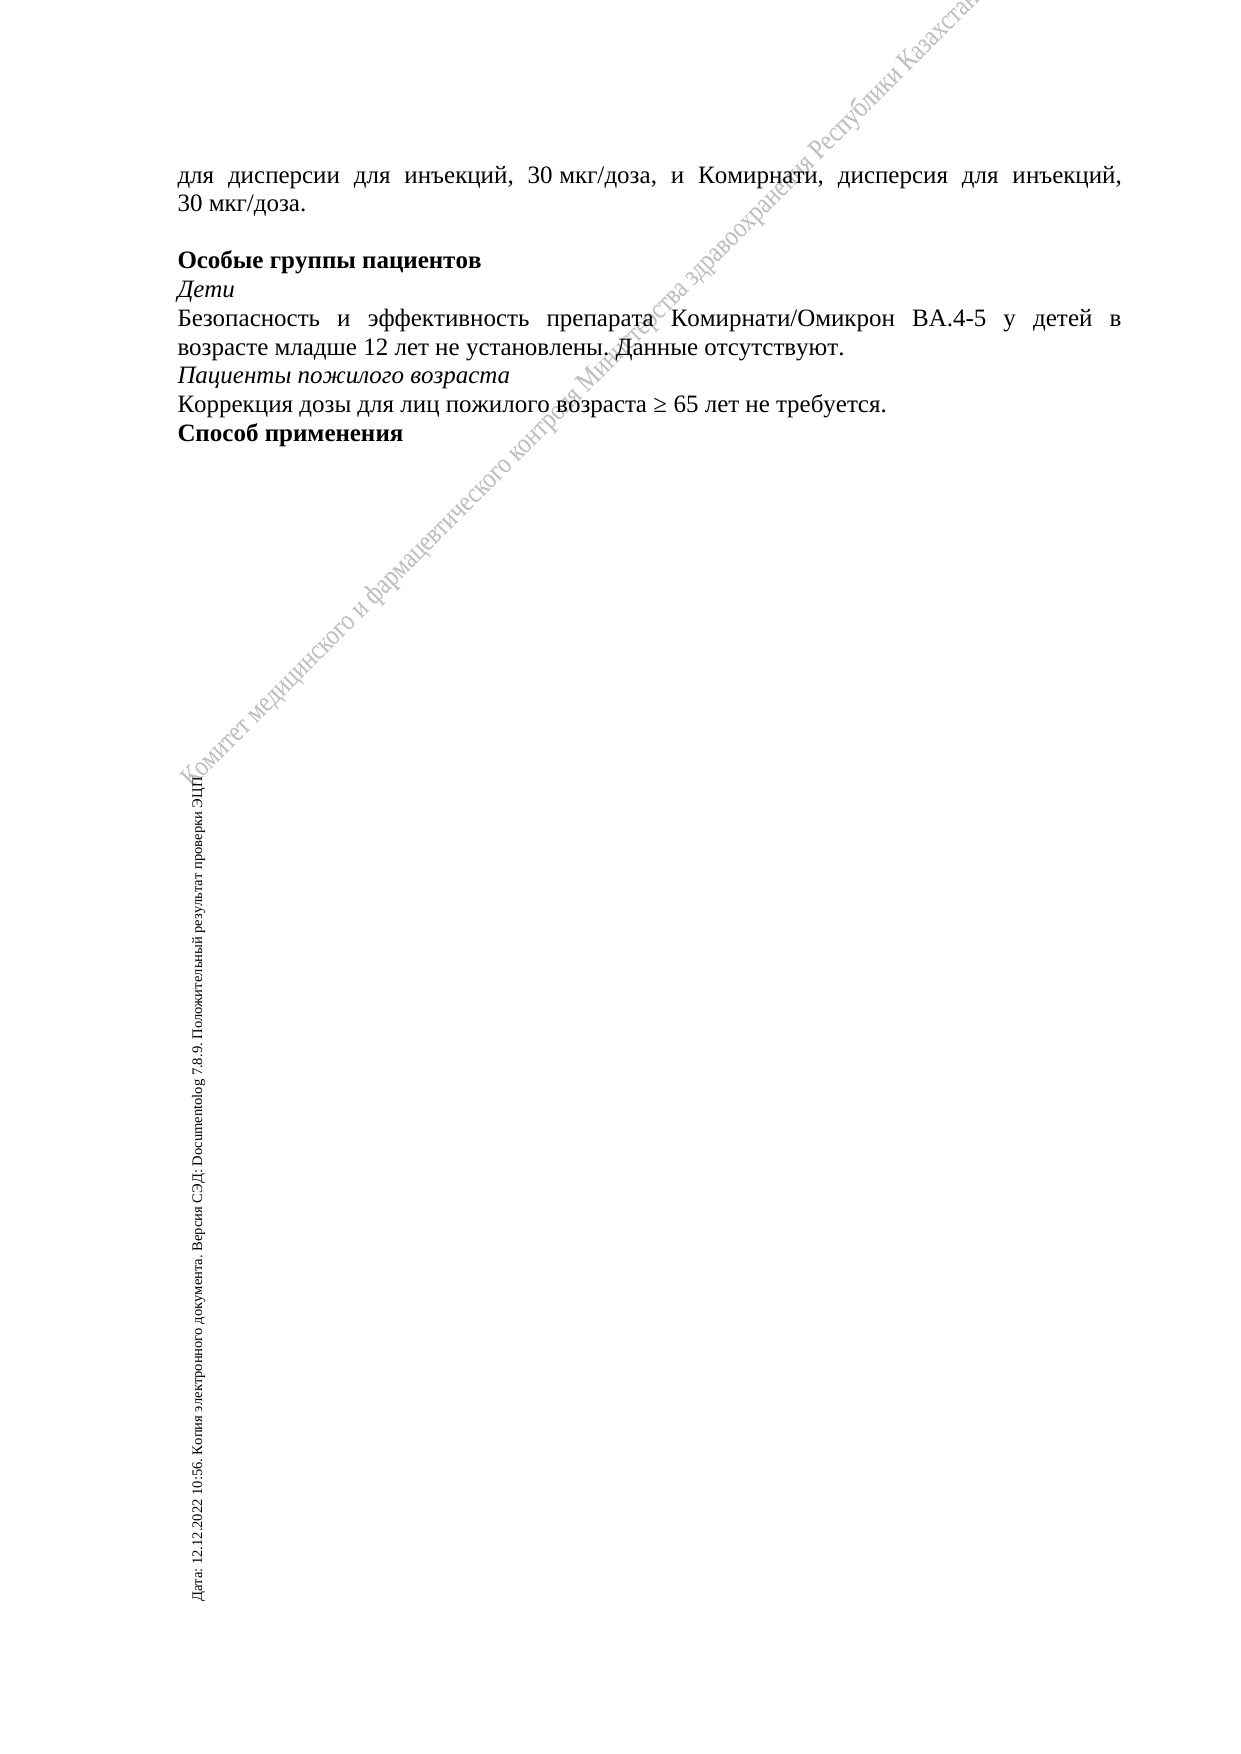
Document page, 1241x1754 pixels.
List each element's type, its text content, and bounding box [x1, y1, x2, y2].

text Информация о курсе первичной вакцинации для лиц в возрасте 12 лет и старше приводится в Общей характеристике лекарственного препарата Комирнати, концентрат для дисперсии для инъекций, 30 мкг/доза, и Комирнати, дисперсия для инъекций, 30 мкг/доза. [177, 160, 1122, 217]
text Дети [177, 274, 1122, 303]
text Пациенты пожилого возраста [177, 360, 1122, 389]
text Коррекция дозы для лиц пожилого возраста ≥ 65 лет не требуется. [177, 389, 1122, 418]
text Особые группы пациентов [177, 245, 1122, 274]
text Безопасность и эффективность препарата Комирнати/Омикрон BA.4-5 у детей в возрасте младше 12 лет не установлены. Данные отсутствуют. [177, 303, 1122, 360]
text Способ применения [177, 418, 1122, 447]
